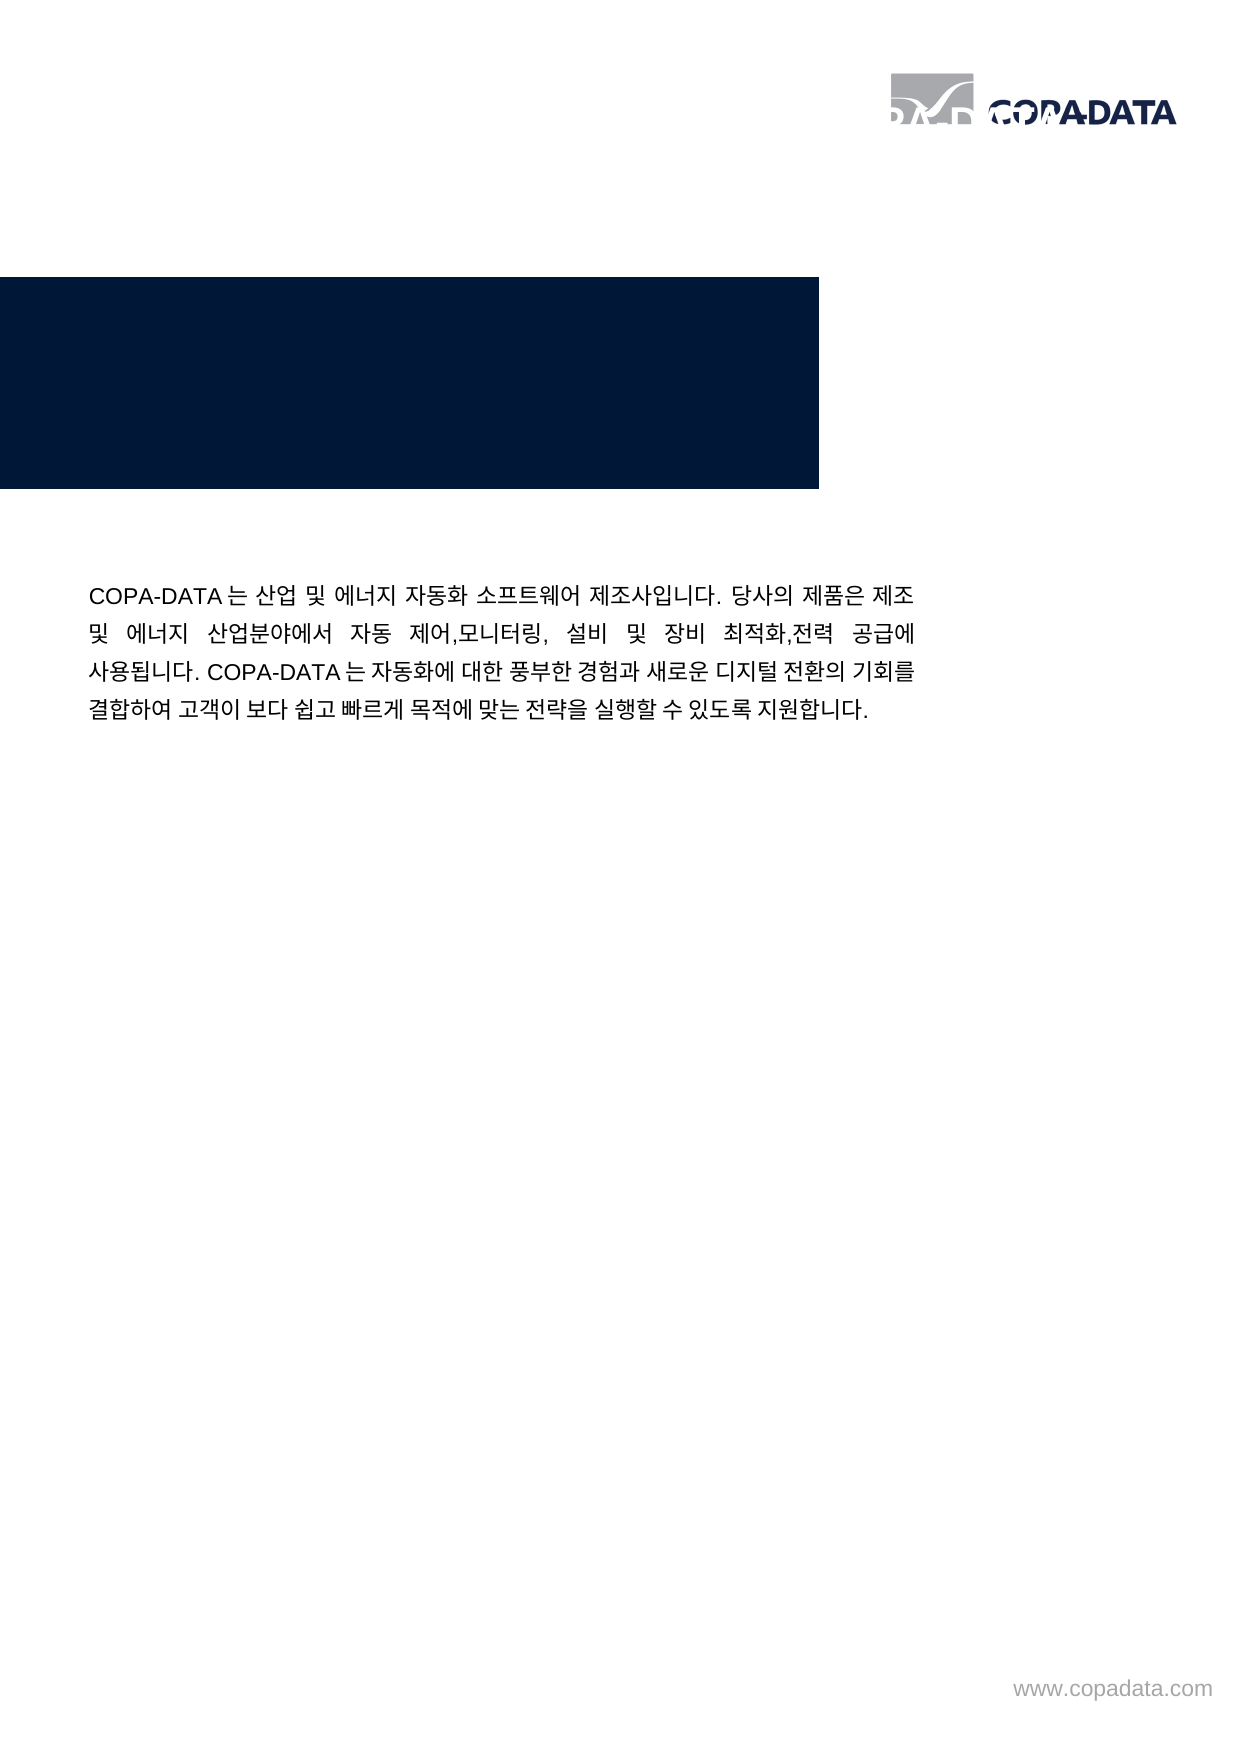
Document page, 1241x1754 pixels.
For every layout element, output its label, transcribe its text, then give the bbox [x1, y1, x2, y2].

picture [0, 1, 1241, 489]
text COPA-DATA는 산업 및 에너지 자동화 소프트웨어 제조사입니다. 당사의 제품은 제조 및 에너지 산업분야에서 자동 제어,모니터링, 설비 및 장비 최적화,전력 공급에 사용됩니다. COPA-DATA는 자동화에 대한 풍부한 경험과 새로운 디지털 전환의 기회를 결합하여 고객이 보다 쉽고 빠르게 목적에 맞는 전략을 실행할 수 있도록 지원합니다. [88, 577, 916, 725]
